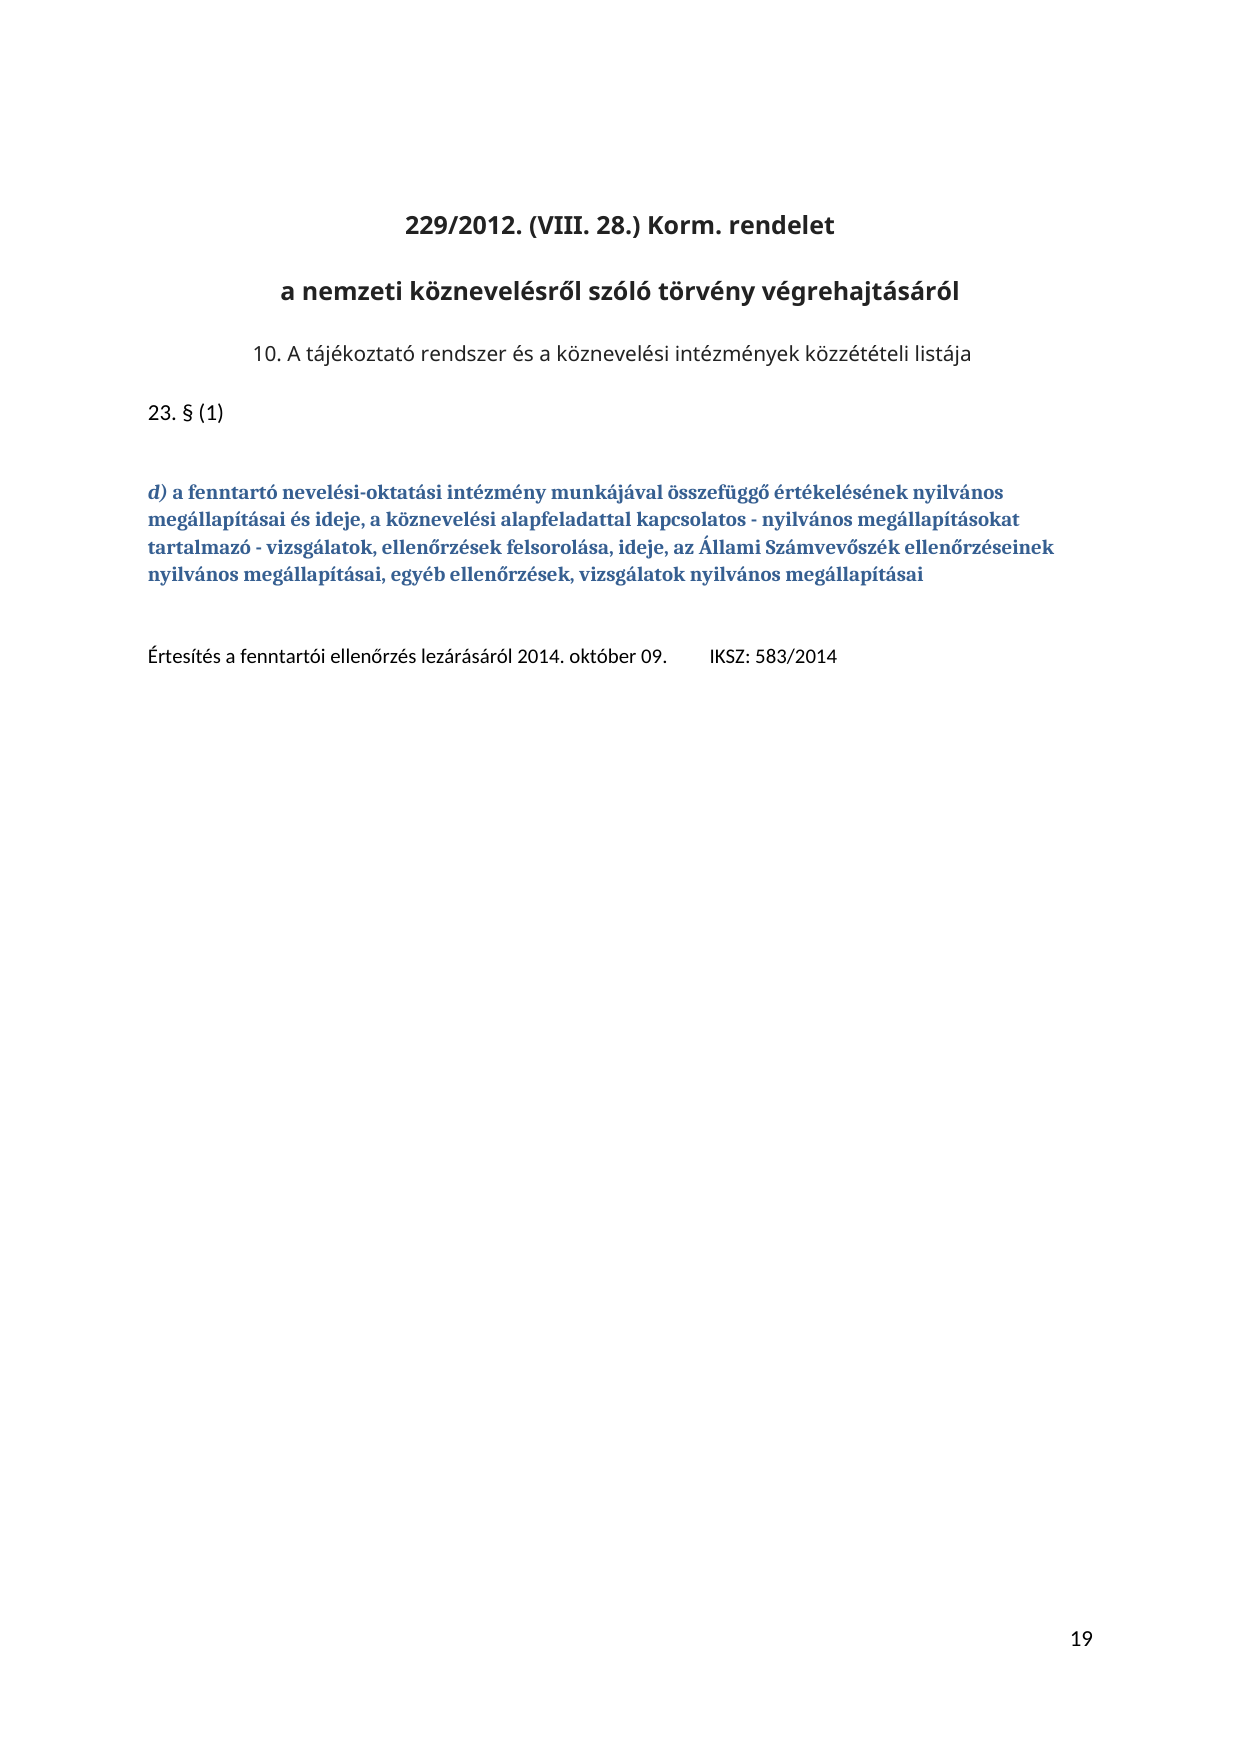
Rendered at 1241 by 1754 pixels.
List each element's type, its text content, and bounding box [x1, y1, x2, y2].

subtitle d) a fenntartó nevelési-oktatási intézmény munkájával összefüggő értékelésének nyilvános megállapításai és ideje, a köznevelési alapfeladattal kapcsolatos - nyilvános megállapításokat tartalmazó - vizsgálatok, ellenőrzések felsorolása, ideje, az Állami Számvevőszék ellenőrzéseinek nyilvános megállapításai, egyéb ellenőrzések, vizsgálatok nyilvános megállapításai [148, 481, 1093, 587]
text a nemzeti köznevelésről szóló törvény végrehajtásáról [163, 273, 1077, 307]
text 10. A tájékoztató rendszer és a köznevelési intézmények közzétételi listája [148, 339, 1077, 367]
text Értesítés a fenntartói ellenőrzés lezárásáról 2014. október 09. IKSZ: 583/2014 [148, 643, 1093, 669]
text 23. § (1) [148, 398, 1093, 426]
text 229/2012. (VIII. 28.) Korm. rendelet [163, 208, 1077, 242]
